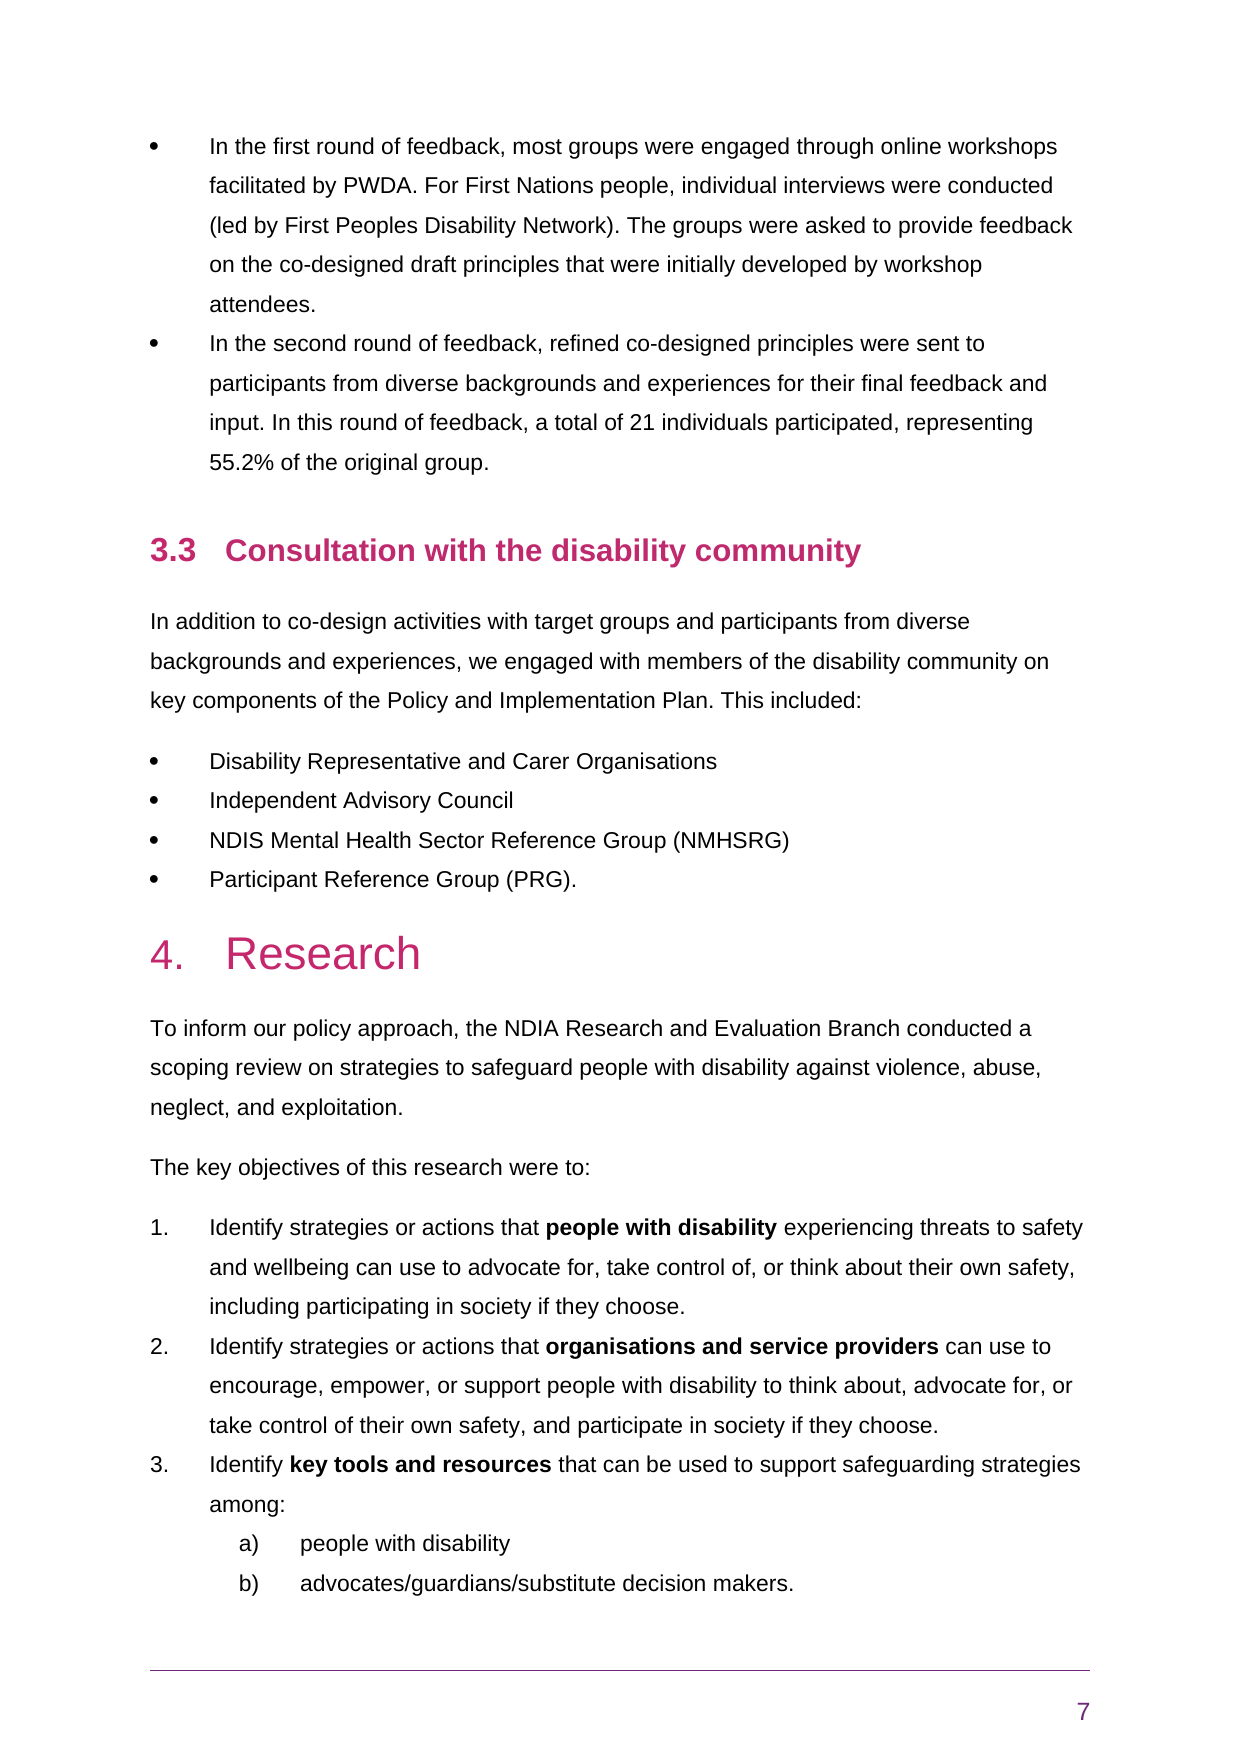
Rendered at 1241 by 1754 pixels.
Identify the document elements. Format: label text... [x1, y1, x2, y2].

text In addition to co-design activities with target groups and participants from diverse backgrounds and experiences, we engaged with members of the disability community on key components of the Policy and Implementation Plan. This included: [150, 608, 1090, 714]
list people with disability [239, 1530, 1090, 1556]
list advocates/guardians/substitute decision makers. [239, 1569, 1090, 1596]
list Identify strategies or actions that organisations and service providers can use to encourage, empower, or support people with disability to think about, advocate for, or take control of their own safety, and participate in society if they choose. [150, 1333, 1090, 1438]
list NDIS Mental Health Sector Reference Group (NMHSRG) [150, 827, 1090, 853]
list In the first round of feedback, most groups were engaged through online workshops facilitated by PWDA. For First Nations people, individual interviews were conducted (led by First Peoples Disability Network). The groups were asked to provide feedback on the co-designed draft principles that were initially developed by workshop attendees. [150, 133, 1090, 317]
list In the second round of feedback, refined co-designed principles were sent to participants from diverse backgrounds and experiences for their final feedback and input. In this round of feedback, a total of 21 individuals participated, representing 55.2% of the original group. [150, 330, 1090, 475]
list Identify strategies or actions that people with disability experiencing threats to safety and wellbeing can use to advocate for, take control of, or think about their own safety, including participating in society if they choose. [150, 1214, 1090, 1319]
list Participant Reference Group (PRG). [150, 866, 1090, 892]
text To inform our policy approach, the NDIA Research and Evaluation Branch conducted a scoping review on strategies to safeguard people with disability against violence, abuse, neglect, and exploitation. [150, 1014, 1090, 1120]
subtitle Research [150, 926, 1090, 979]
list Identify key tools and resources that can be used to support safeguarding strategies among: [150, 1451, 1090, 1517]
list Disability Representative and Carer Organisations [150, 748, 1090, 774]
subtitle Consultation with the disability community [150, 530, 1090, 568]
list Independent Advisory Council [150, 787, 1090, 813]
text The key objectives of this research were to: [150, 1154, 1090, 1180]
